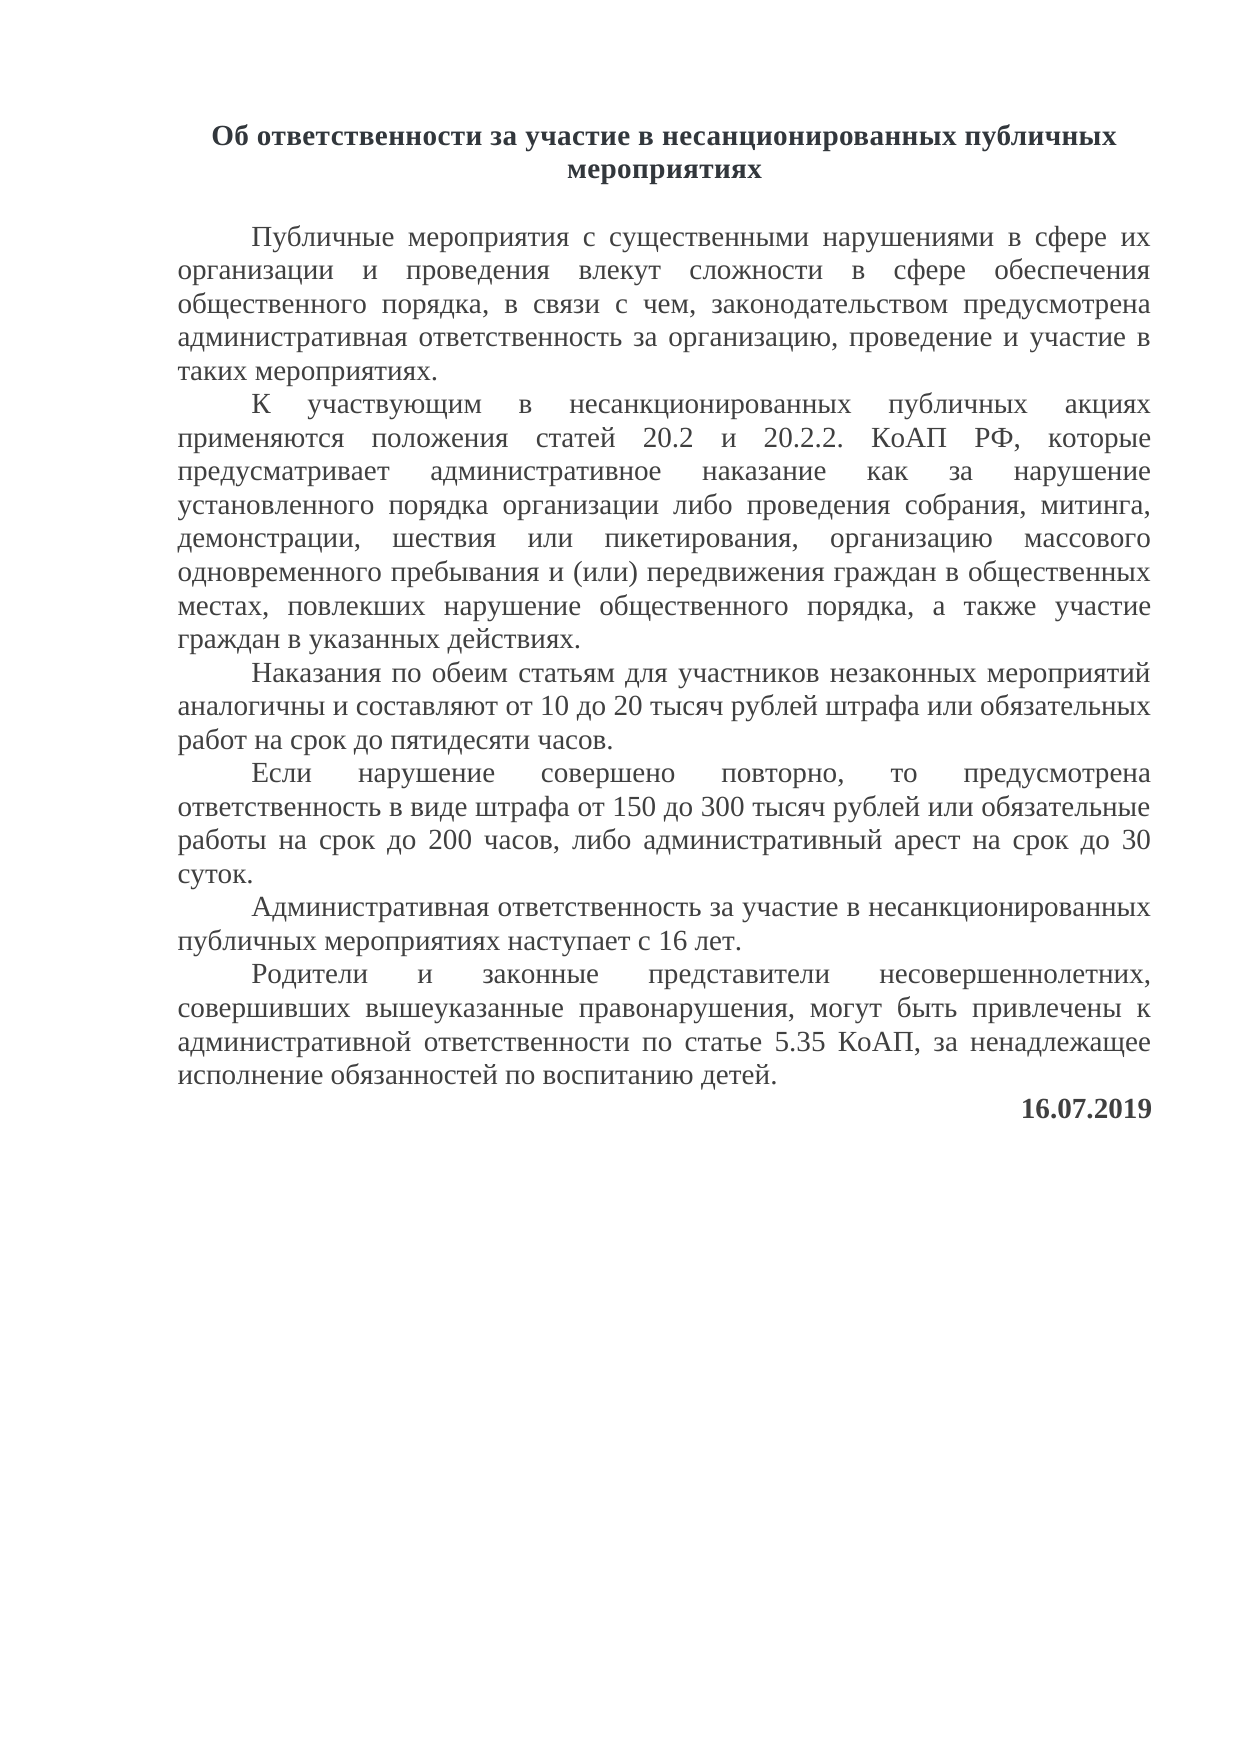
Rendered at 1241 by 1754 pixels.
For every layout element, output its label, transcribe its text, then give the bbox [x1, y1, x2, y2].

text Если нарушение совершено повторно, то предусмотрена ответственность в виде штрафа от 150 до 300 тысяч рублей или обязательные работы на срок до 200 часов, либо административный арест на срок до 30 суток. [177, 755, 1152, 889]
text К участвующим в несанкционированных публичных акциях применяются положения статей 20.2 и 20.2.2. КоАП РФ, которые предусматривает административное наказание как за нарушение установленного порядка организации либо проведения собрания, митинга, демонстрации, шествия или пикетирования, организацию массового одновременного пребывания и (или) передвижения граждан в общественных местах, повлекших нарушение общественного порядка, а также участие граждан в указанных действиях. [177, 386, 1152, 655]
text Публичные мероприятия с существенными нарушениями в сфере их организации и проведения влекут сложности в сфере обеспечения общественного порядка, в связи с чем, законодательством предусмотрена административная ответственность за организацию, проведение и участие в таких мероприятиях. [177, 219, 1152, 386]
text 16.07.2019 [177, 1091, 1152, 1124]
text Административная ответственность за участие в несанкционированных публичных мероприятиях наступает с 16 лет. [177, 889, 1152, 957]
text Родители и законные представители несовершеннолетних, совершивших вышеуказанные правонарушения, могут быть привлечены к административной ответственности по статье 5.35 КоАП, за ненадлежащее исполнение обязанностей по воспитанию детей. [177, 957, 1152, 1091]
text Наказания по обеим статьям для участников незаконных мероприятий аналогичны и составляют от 10 до 20 тысяч рублей штрафа или обязательных работ на срок до пятидесяти часов. [177, 655, 1152, 755]
text Об ответственности за участие в несанционированных публичных мероприятиях [177, 118, 1152, 185]
